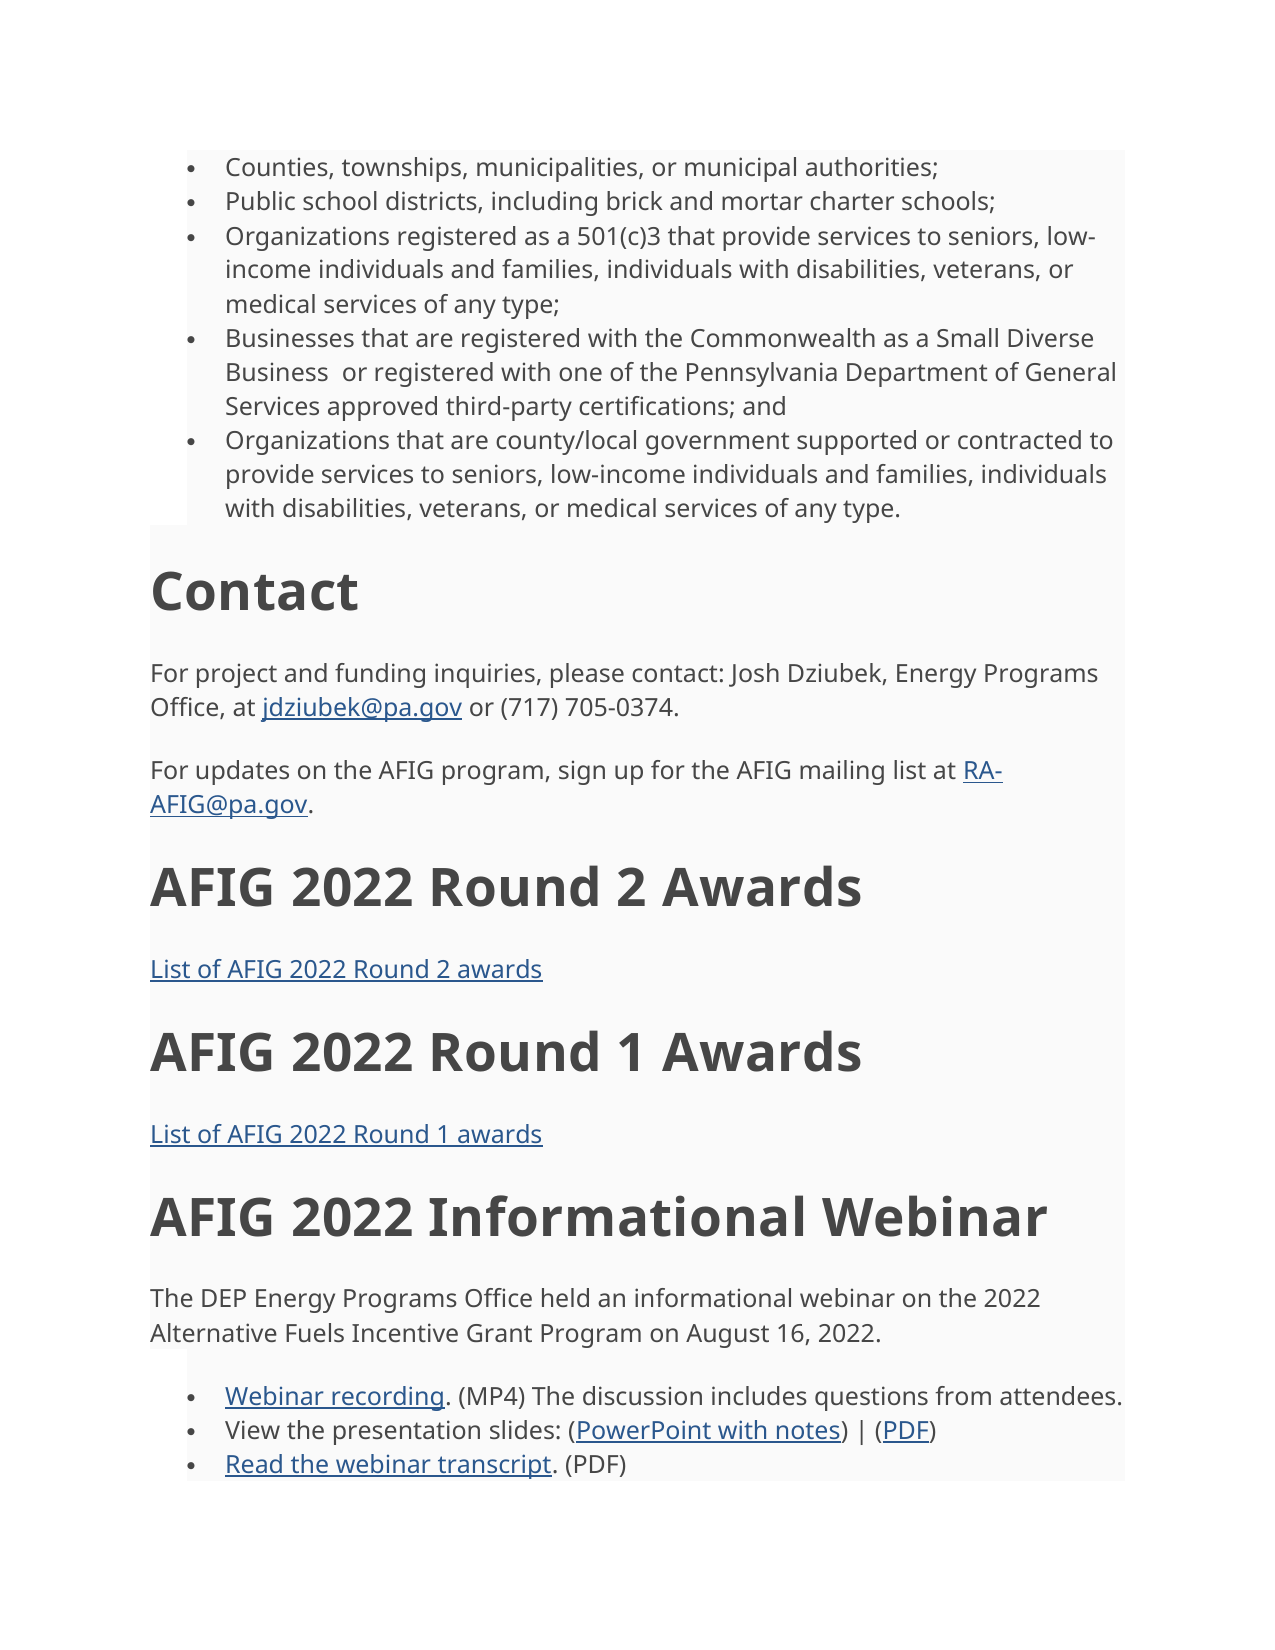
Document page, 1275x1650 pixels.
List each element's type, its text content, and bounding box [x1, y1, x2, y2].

text For project and funding inquiries, please contact: Josh Dziubek, Energy Programs Office, at jdziubek@pa.gov or (717) 705-0374. [150, 655, 1125, 723]
text AFIG 2022 Informational Webinar [150, 1179, 1125, 1252]
list Webinar recording. (MP4) The discussion includes questions from attendees. [187, 1378, 1125, 1412]
list Businesses that are registered with the Commonwealth as a Small Diverse Business or registered with one of the Pennsylvania Department of General Services approved third-party certifications; and [187, 320, 1125, 422]
list Counties, townships, municipalities, or municipal authorities; [187, 150, 1125, 184]
text List of AFIG 2022 Round 1 awards [150, 1116, 1125, 1150]
list Public school districts, including brick and mortar charter schools; [187, 184, 1125, 218]
text AFIG 2022 Round 1 Awards [150, 1015, 1125, 1087]
text The DEP Energy Programs Office held an informational webinar on the 2022 Alternative Fuels Incentive Grant Program on August 16, 2022. [150, 1281, 1125, 1349]
text List of AFIG 2022 Round 2 awards [150, 952, 1125, 986]
text For updates on the AFIG program, sign up for the AFIG mailing list at RA-AFIG@pa.gov. [150, 753, 1125, 821]
list Read the webinar transcript. (PDF) [187, 1447, 1125, 1481]
list Organizations registered as a 501(c)3 that provide services to seniors, low-income individuals and families, individuals with disabilities, veterans, or medical services of any type; [187, 218, 1125, 320]
list View the presentation slides: (PowerPoint with notes) | (PDF) [187, 1412, 1125, 1447]
text Contact [150, 554, 1125, 626]
list Organizations that are county/local government supported or contracted to provide services to seniors, low-income individuals and families, individuals with disabilities, veterans, or medical services of any type. [187, 422, 1125, 525]
text AFIG 2022 Round 2 Awards [150, 850, 1125, 922]
